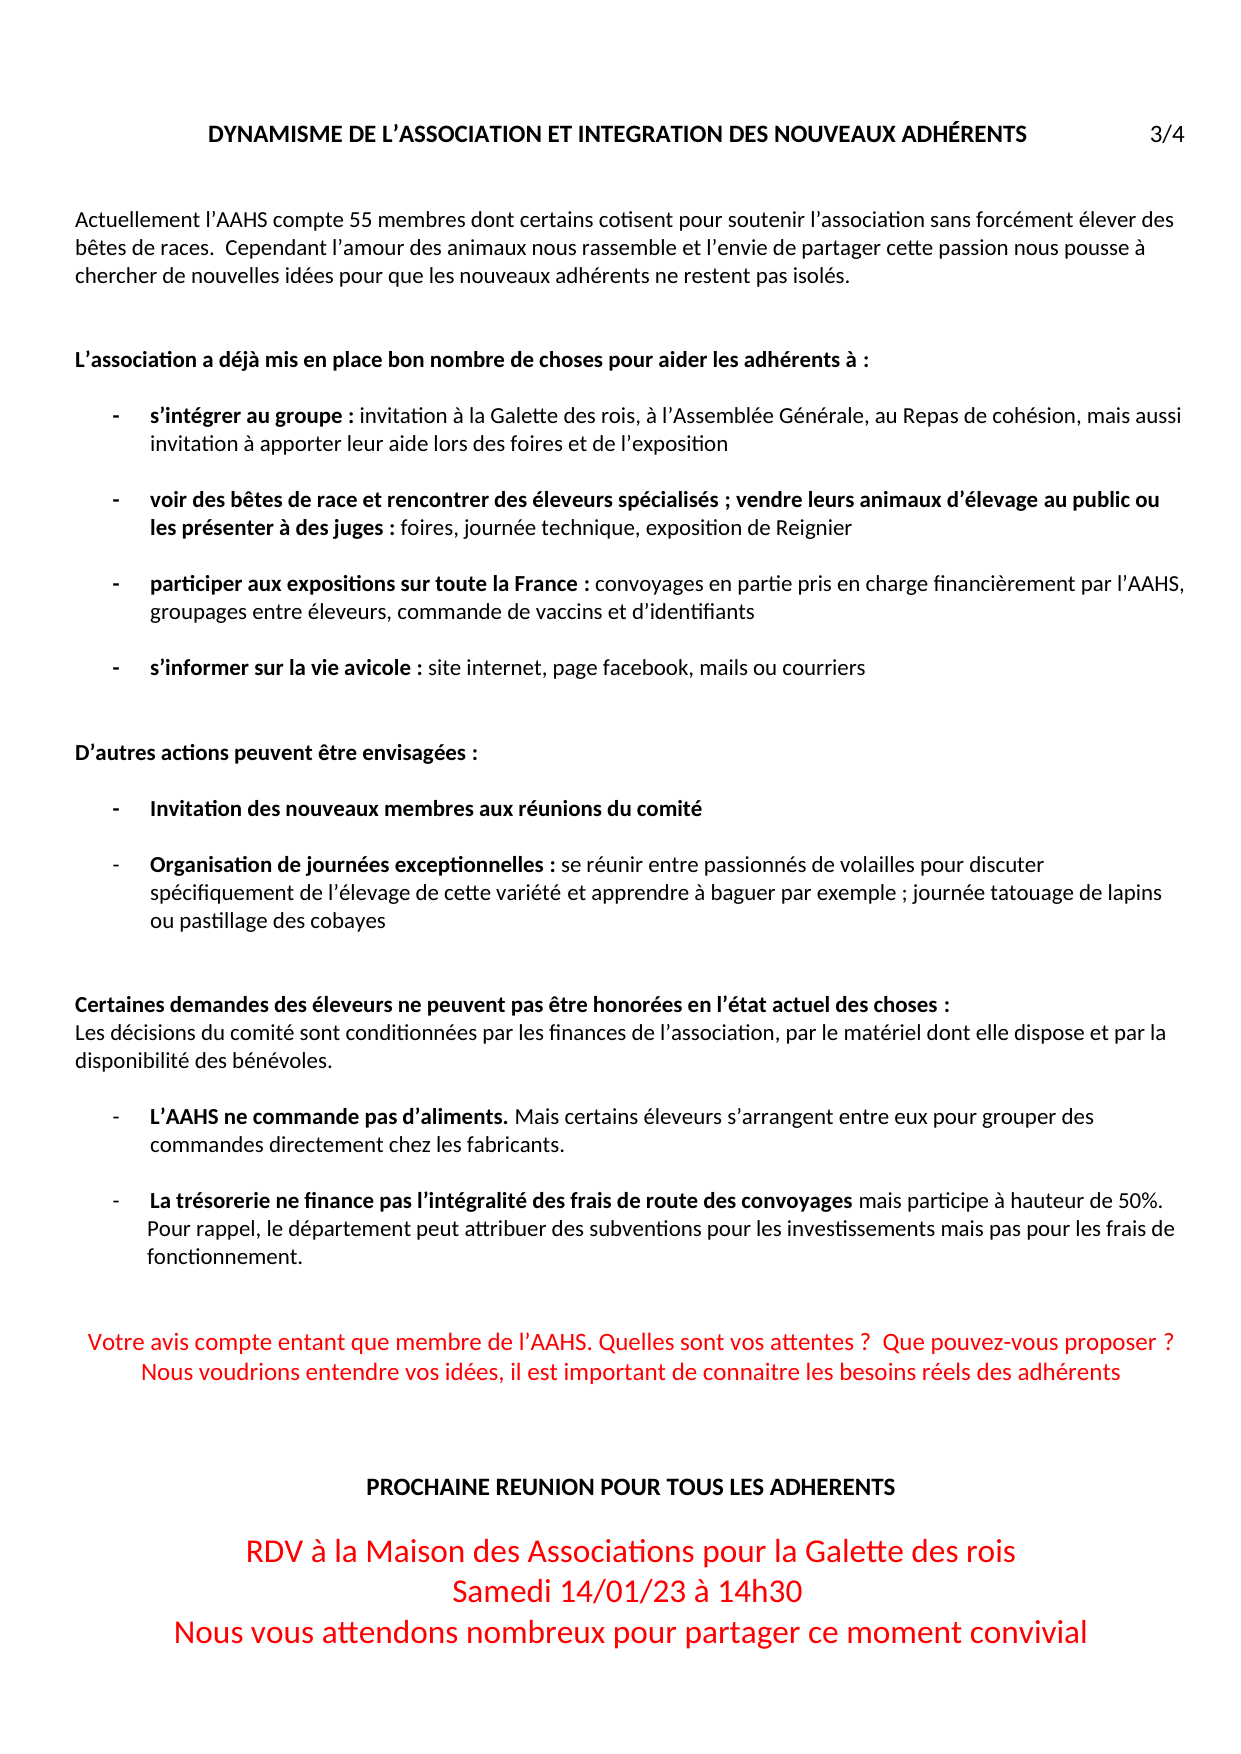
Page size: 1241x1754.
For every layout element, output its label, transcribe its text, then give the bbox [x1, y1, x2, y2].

list Invitation des nouveaux membres aux réunions du comité [112, 794, 1187, 822]
text PROCHAINE REUNION POUR TOUS LES ADHERENTS [75, 1471, 1187, 1502]
text L’association a déjà mis en place bon nombre de choses pour aider les adhérents à : [75, 345, 1187, 373]
list voir des bêtes de race et rencontrer des éleveurs spécialisés ; vendre leurs animaux d’élevage au public ou les présenter à des juges : foires, journée technique, exposition de Reignier [112, 485, 1187, 541]
list L’AAHS ne commande pas d’aliments. Mais certains éleveurs s’arrangent entre eux pour grouper des commandes directement chez les fabricants. [112, 1102, 1187, 1158]
text DYNAMISME DE L’ASSOCIATION ET INTEGRATION DES NOUVEAUX ADHÉRENTS 3/4 [75, 119, 1187, 149]
text Pour rappel, le département peut attribuer des subventions pour les investissements mais pas pour les frais de fonctionnement. [147, 1214, 1187, 1270]
list s’intégrer au groupe : invitation à la Galette des rois, à l’Assemblée Générale, au Repas de cohésion, mais aussi invitation à apporter leur aide lors des foires et de l’exposition [112, 401, 1187, 457]
text Nous voudrions entendre vos idées, il est important de connaitre les besoins réels des adhérents [75, 1357, 1187, 1387]
text Les décisions du comité sont conditionnées par les finances de l’association, par le matériel dont elle dispose et par la disponibilité des bénévoles. [75, 1018, 1187, 1074]
text Samedi 14/01/23 à 14h30 [75, 1570, 1187, 1611]
list participer aux expositions sur toute la France : convoyages en partie pris en charge financièrement par l’AAHS, groupages entre éleveurs, commande de vaccins et d’identifiants [112, 569, 1187, 626]
list s’informer sur la vie avicole : site internet, page facebook, mails ou courriers [112, 653, 1187, 682]
text D’autres actions peuvent être envisagées : [75, 738, 1187, 766]
text Nous vous attendons nombreux pour partager ce moment convivial [75, 1611, 1187, 1652]
text Votre avis compte entant que membre de l’AAHS. Quelles sont vos attentes ? Que pouvez-vous proposer ? [75, 1326, 1187, 1357]
list Organisation de journées exceptionnelles : se réunir entre passionnés de volailles pour discuter spécifiquement de l’élevage de cette variété et apprendre à baguer par exemple ; journée tatouage de lapins ou pastillage des cobayes [112, 850, 1187, 934]
text Actuellement l’AAHS compte 55 membres dont certains cotisent pour soutenir l’association sans forcément élever des bêtes de races. Cependant l’amour des animaux nous rassemble et l’envie de partager cette passion nous pousse à chercher de nouvelles idées pour que les nouveaux adhérents ne restent pas isolés. [75, 205, 1187, 289]
list La trésorerie ne finance pas l’intégralité des frais de route des convoyages mais participe à hauteur de 50%. [112, 1186, 1187, 1214]
text RDV à la Maison des Associations pour la Galette des rois [75, 1530, 1187, 1570]
text Certaines demandes des éleveurs ne peuvent pas être honorées en l’état actuel des choses : [75, 990, 1187, 1018]
